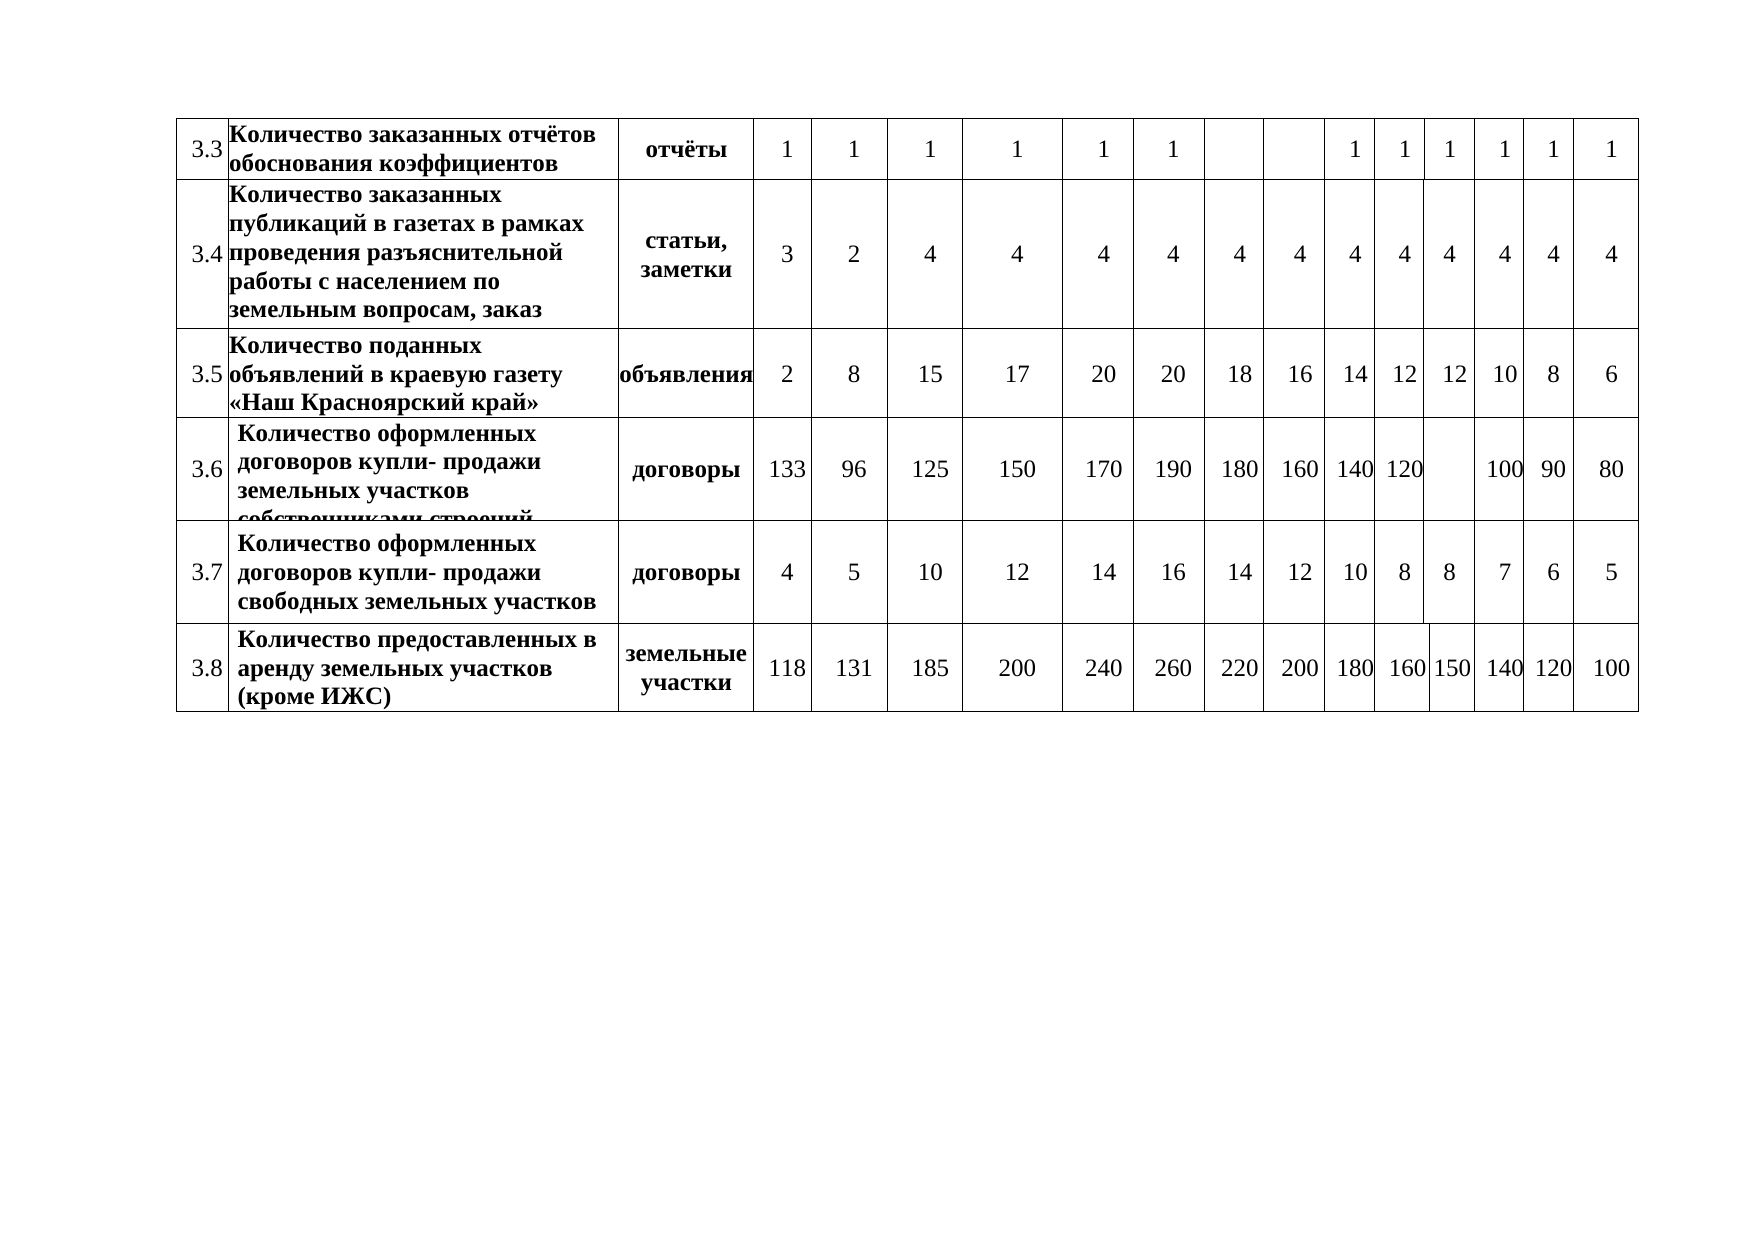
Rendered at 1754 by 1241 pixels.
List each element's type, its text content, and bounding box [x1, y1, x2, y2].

table_cell 4 [754, 521, 811, 622]
table_cell 12 [1264, 521, 1324, 622]
table_cell 1 [1325, 119, 1374, 178]
table_cell 3.7 [177, 521, 228, 622]
table_cell 12 [963, 521, 1062, 622]
table_cell 6 [1524, 521, 1573, 622]
table_cell 2 [754, 329, 811, 417]
table_cell 14 [1325, 329, 1374, 417]
table_cell 190 [1134, 418, 1204, 519]
table_cell 10 [1475, 329, 1523, 417]
table_cell Количество предоставленных в аренду земельных участков (кроме ИЖС) [229, 624, 618, 711]
table_cell Количество заказанных публикаций в газетах в рамках проведения разъяснительной работы с населением по земельным вопросам, заказ печатной продукции [229, 180, 618, 328]
table_cell 12 [1375, 329, 1423, 417]
table_cell 4 [1264, 180, 1324, 328]
table_cell договоры [619, 418, 753, 519]
table_cell 4 [1574, 180, 1638, 328]
table_cell 140 [1325, 418, 1374, 519]
table_cell 17 [963, 329, 1062, 417]
table_cell 160 [1264, 418, 1324, 519]
table_cell 8 [812, 329, 887, 417]
table_cell 120 [1524, 624, 1573, 711]
table_cell 4 [1134, 180, 1204, 328]
table_cell 180 [1205, 418, 1263, 519]
table_cell 170 [1063, 418, 1133, 519]
table_cell 96 [812, 418, 887, 519]
table_cell 160 [1375, 624, 1429, 711]
table_cell 1 [1475, 119, 1523, 178]
table_cell 1 [1063, 119, 1133, 178]
table_cell 133 [754, 418, 811, 519]
table_cell 4 [888, 180, 962, 328]
table_cell 4 [1524, 180, 1573, 328]
table_cell 3.6 [177, 418, 228, 519]
table_cell 2 [812, 180, 887, 328]
table_cell 100 [1574, 624, 1638, 711]
table_cell договоры [619, 521, 753, 622]
table_cell 125 [888, 418, 962, 519]
table_cell 14 [1063, 521, 1133, 622]
table_cell 10 [1325, 521, 1374, 622]
table_cell 118 [754, 624, 811, 711]
table_cell 7 [1475, 521, 1523, 622]
table_cell Количество оформленных договоров купли- продажи свободных земельных участков [229, 521, 618, 622]
table_cell 5 [1574, 521, 1638, 622]
table_cell 185 [888, 624, 962, 711]
table_cell 80 [1574, 418, 1638, 519]
table_cell объявления [619, 329, 753, 417]
table_cell [1424, 418, 1474, 519]
table_cell 1 [963, 119, 1062, 178]
table_cell 18 [1205, 329, 1263, 417]
table_cell 1 [1524, 119, 1573, 178]
table_cell 100 [1475, 418, 1523, 519]
table_cell 220 [1205, 624, 1263, 711]
table_cell 180 [1325, 624, 1374, 711]
table_cell 200 [963, 624, 1062, 711]
table_cell 1 [1425, 119, 1474, 178]
table_cell 150 [963, 418, 1062, 519]
table_cell 6 [1574, 329, 1638, 417]
table_cell 131 [812, 624, 887, 711]
table_cell 3.3 [177, 119, 228, 178]
table_cell 120 [1375, 418, 1423, 519]
table_cell 5 [812, 521, 887, 622]
table_cell 1 [754, 119, 811, 178]
table_cell 150 [1430, 624, 1474, 711]
table_cell 4 [963, 180, 1062, 328]
table_cell Количество оформленных договоров купли- продажи земельных участков собственниками строений [229, 418, 618, 519]
table_cell 4 [1475, 180, 1523, 328]
table_cell 20 [1134, 329, 1204, 417]
table_cell 200 [1264, 624, 1324, 711]
table_cell 1 [1134, 119, 1204, 178]
table_cell 140 [1475, 624, 1523, 711]
table_cell 4 [1205, 180, 1263, 328]
table_cell 240 [1063, 624, 1133, 711]
table_cell 8 [1524, 329, 1573, 417]
table_cell земельные участки [619, 624, 753, 711]
table_cell 4 [1325, 180, 1374, 328]
table_cell 15 [888, 329, 962, 417]
table_cell 8 [1375, 521, 1423, 622]
table_cell статьи, заметки [619, 180, 753, 328]
table_cell 4 [1424, 180, 1474, 328]
table_cell 4 [1063, 180, 1133, 328]
table_cell [1205, 119, 1263, 178]
table_cell 1 [1574, 119, 1638, 178]
table_cell [1264, 119, 1324, 178]
table_cell 90 [1524, 418, 1573, 519]
table_cell 12 [1424, 329, 1474, 417]
table_cell Количество поданных объявлений в краевую газету «Наш Красноярский край» [229, 329, 618, 417]
table_cell 8 [1424, 521, 1474, 622]
table_cell 14 [1205, 521, 1263, 622]
table_cell Количество заказанных отчётов обоснования коэффициентов К1К2 [229, 119, 618, 178]
table_cell 4 [1375, 180, 1423, 328]
table_cell 16 [1134, 521, 1204, 622]
table_cell 1 [1375, 119, 1424, 178]
table_cell 10 [888, 521, 962, 622]
table_cell 20 [1063, 329, 1133, 417]
table_cell 260 [1134, 624, 1204, 711]
table_cell 1 [812, 119, 887, 178]
table_cell 3.4 [177, 180, 228, 328]
table_cell 3.8 [177, 624, 228, 711]
table_cell отчёты [619, 119, 753, 178]
table_cell 3 [754, 180, 811, 328]
table_cell 1 [888, 119, 962, 178]
table_cell 16 [1264, 329, 1324, 417]
table_cell 3.5 [177, 329, 228, 417]
